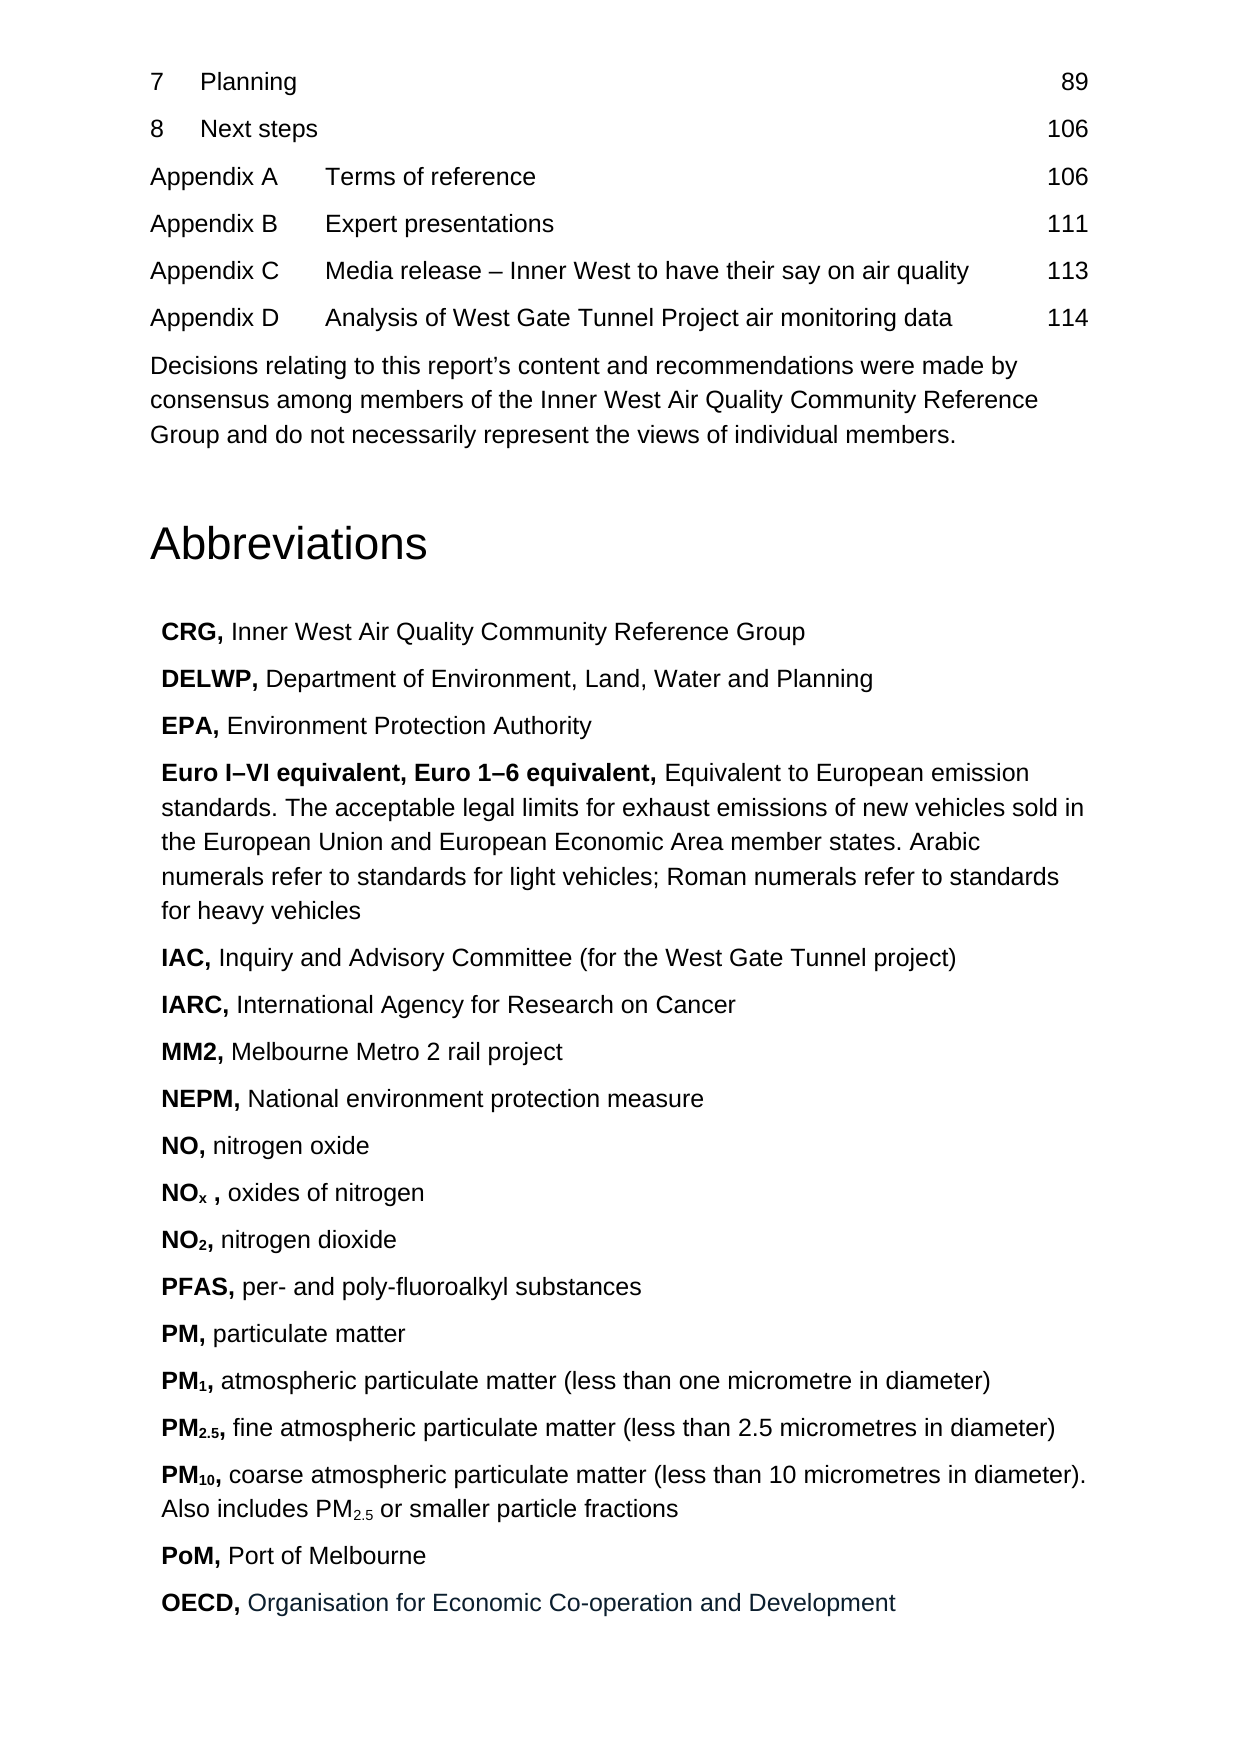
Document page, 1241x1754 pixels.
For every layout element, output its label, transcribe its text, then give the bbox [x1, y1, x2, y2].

text Appendix B Expert presentations 111 [150, 209, 1090, 237]
text IARC, International Agency for Research on Cancer [161, 990, 1090, 1019]
text PM10, coarse atmospheric particulate matter (less than 10 micrometres in diameter). Also includes PM2.5 or smaller particle fractions [161, 1460, 1090, 1523]
text Decisions relating to this report’s content and recommendations were made by consensus among members of the Inner West Air Quality Community Reference Group and do not necessarily represent the views of individual members. [150, 351, 1090, 448]
text Appendix C Media release – Inner West to have their say on air quality 113 [150, 256, 1090, 285]
text Appendix D Analysis of West Gate Tunnel Project air monitoring data 114 [150, 303, 1090, 332]
text PM, particulate matter [161, 1319, 1090, 1348]
text NEPM, National environment protection measure [161, 1084, 1090, 1113]
text NOx , oxides of nitrogen [161, 1178, 1090, 1207]
text EPA, Environment Protection Authority [161, 711, 1090, 740]
subtitle Abbreviations [150, 517, 1090, 569]
text PM1, atmospheric particulate matter (less than one micrometre in diameter) [161, 1366, 1090, 1395]
text 8 Next steps 106 [150, 114, 1090, 143]
text Euro I–VI equivalent, Euro 1–6 equivalent, Equivalent to European emission standards. The acceptable legal limits for exhaust emissions of new vehicles sold in the European Union and European Economic Area member states. Arabic numerals refer to standards for light vehicles; Roman numerals refer to standards for heavy vehicles [161, 758, 1090, 925]
text NO, nitrogen oxide [161, 1131, 1090, 1160]
text DELWP, Department of Environment, Land, Water and Planning [161, 664, 1090, 693]
text PM2.5, fine atmospheric particulate matter (less than 2.5 micrometres in diameter) [161, 1413, 1090, 1442]
text 7 Planning 89 [150, 67, 1090, 96]
text OECD, Organisation for Economic Co-operation and Development [161, 1588, 1090, 1617]
text Appendix A Terms of reference 106 [150, 161, 1090, 190]
text PoM, Port of Melbourne [161, 1541, 1090, 1570]
text NO2, nitrogen dioxide [161, 1225, 1090, 1254]
text MM2, Melbourne Metro 2 rail project [161, 1037, 1090, 1066]
text CRG, Inner West Air Quality Community Reference Group [161, 617, 1090, 646]
text PFAS, per- and poly-fluoroalkyl substances [161, 1272, 1090, 1301]
text IAC, Inquiry and Advisory Committee (for the West Gate Tunnel project) [161, 943, 1090, 972]
